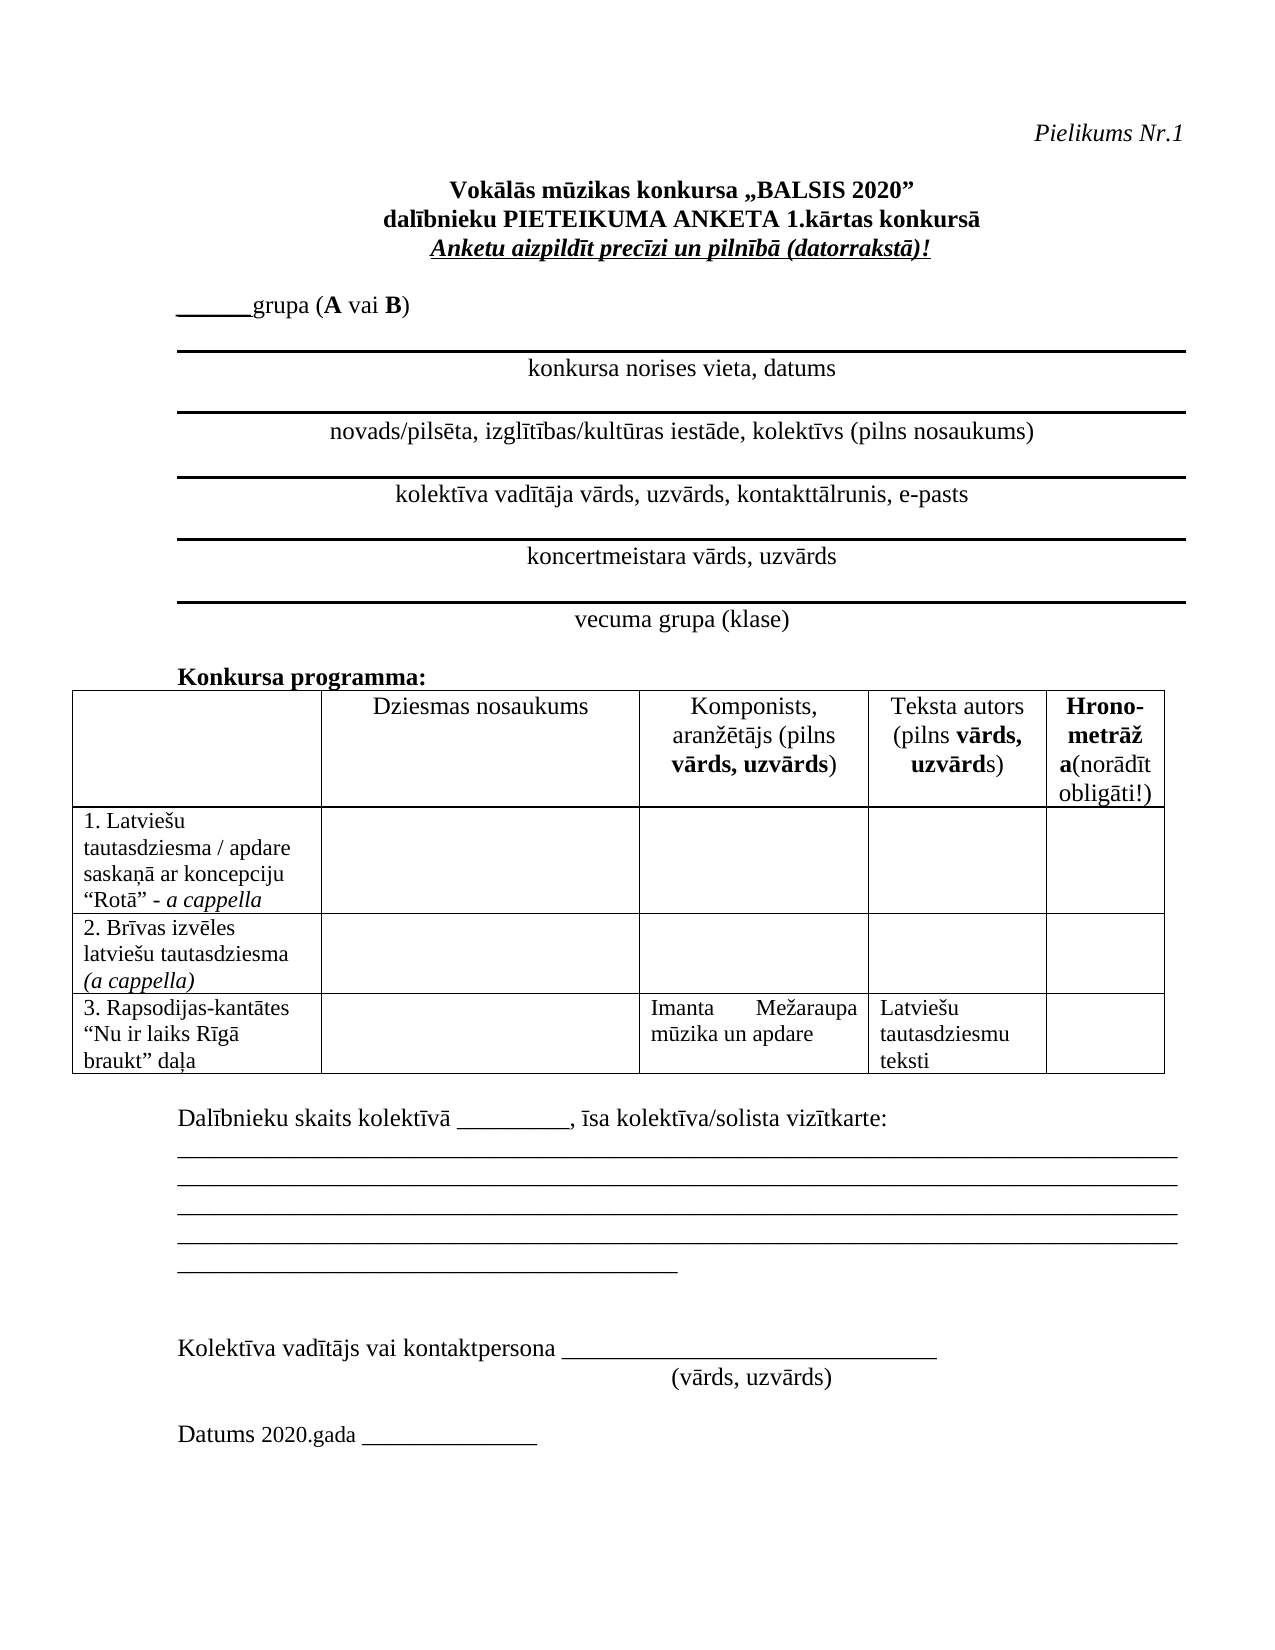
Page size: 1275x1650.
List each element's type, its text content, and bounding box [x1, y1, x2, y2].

table_cell 1. Latviešu tautasdziesma / apdare saskaņā ar koncepciju “Rotā” - a cappella [73, 808, 321, 913]
text Vokālās mūzikas konkursa „BALSIS 2020” [177, 176, 1186, 204]
table_cell 2. Brīvas izvēles latviešu tautasdziesma (a cappella) [73, 914, 321, 993]
table_cell Latviešu tautasdziesmu teksti [869, 994, 1046, 1073]
text dalībnieku PIETEIKUMA ANKETA 1.kārtas konkursā [177, 204, 1186, 233]
text kolektīva vadītāja vārds, uzvārds, kontakttālrunis, e-pasts [177, 479, 1186, 507]
table_cell [322, 994, 639, 1073]
table_cell [640, 914, 868, 993]
table_cell [869, 914, 1046, 993]
table_cell [322, 808, 639, 913]
text Pielikums Nr.1 [177, 118, 1186, 147]
text Konkursa programma: [177, 662, 1186, 690]
text Dalībnieku skaits kolektīvā _________, īsa kolektīva/solista vizītkarte: [177, 1103, 1186, 1132]
text Kolektīva vadītājs vai kontaktpersona ______________________________ [177, 1333, 1186, 1362]
table_cell [1047, 808, 1164, 913]
text Anketu aizpildīt precīzi un pilnībā (datorrakstā)! [177, 233, 1186, 262]
table_cell [1047, 914, 1164, 993]
table_cell Imanta Mežaraupa mūzika un apdare [640, 994, 868, 1073]
table_header Teksta autors (pilns vārds, uzvārds) [869, 691, 1046, 806]
text koncertmeistara vārds, uzvārds [177, 541, 1186, 570]
table_header Hrono- metrāža(norādīt obligāti!) [1047, 691, 1164, 806]
table_header Komponists, aranžētājs (pilns vārds, uzvārds) [640, 691, 868, 806]
text vecuma grupa (klase) [177, 604, 1186, 633]
text novads/pilsēta, izglītības/kultūras iestāde, kolektīvs (pilns nosaukums) [177, 414, 1186, 445]
text konkursa norises vieta, datums [177, 353, 1186, 382]
table_cell [869, 808, 1046, 913]
text ______grupa (A vai B) [177, 291, 1186, 319]
table_header [73, 691, 321, 806]
table_cell 3. Rapsodijas-kantātes “Nu ir laiks Rīgā braukt” daļa [73, 994, 321, 1073]
table_cell [322, 914, 639, 993]
text (vārds, uzvārds) [177, 1362, 1186, 1390]
text ________________________________________________________________________________________________________________________________________________________________________________________________________________________________________________________________________________________________________________________________________________________________________ [177, 1132, 1186, 1275]
text Datums 2020.gada ______________ [177, 1419, 1186, 1448]
table_header Dziesmas nosaukums [322, 691, 639, 806]
table_cell [640, 808, 868, 913]
table_cell [1047, 994, 1164, 1073]
